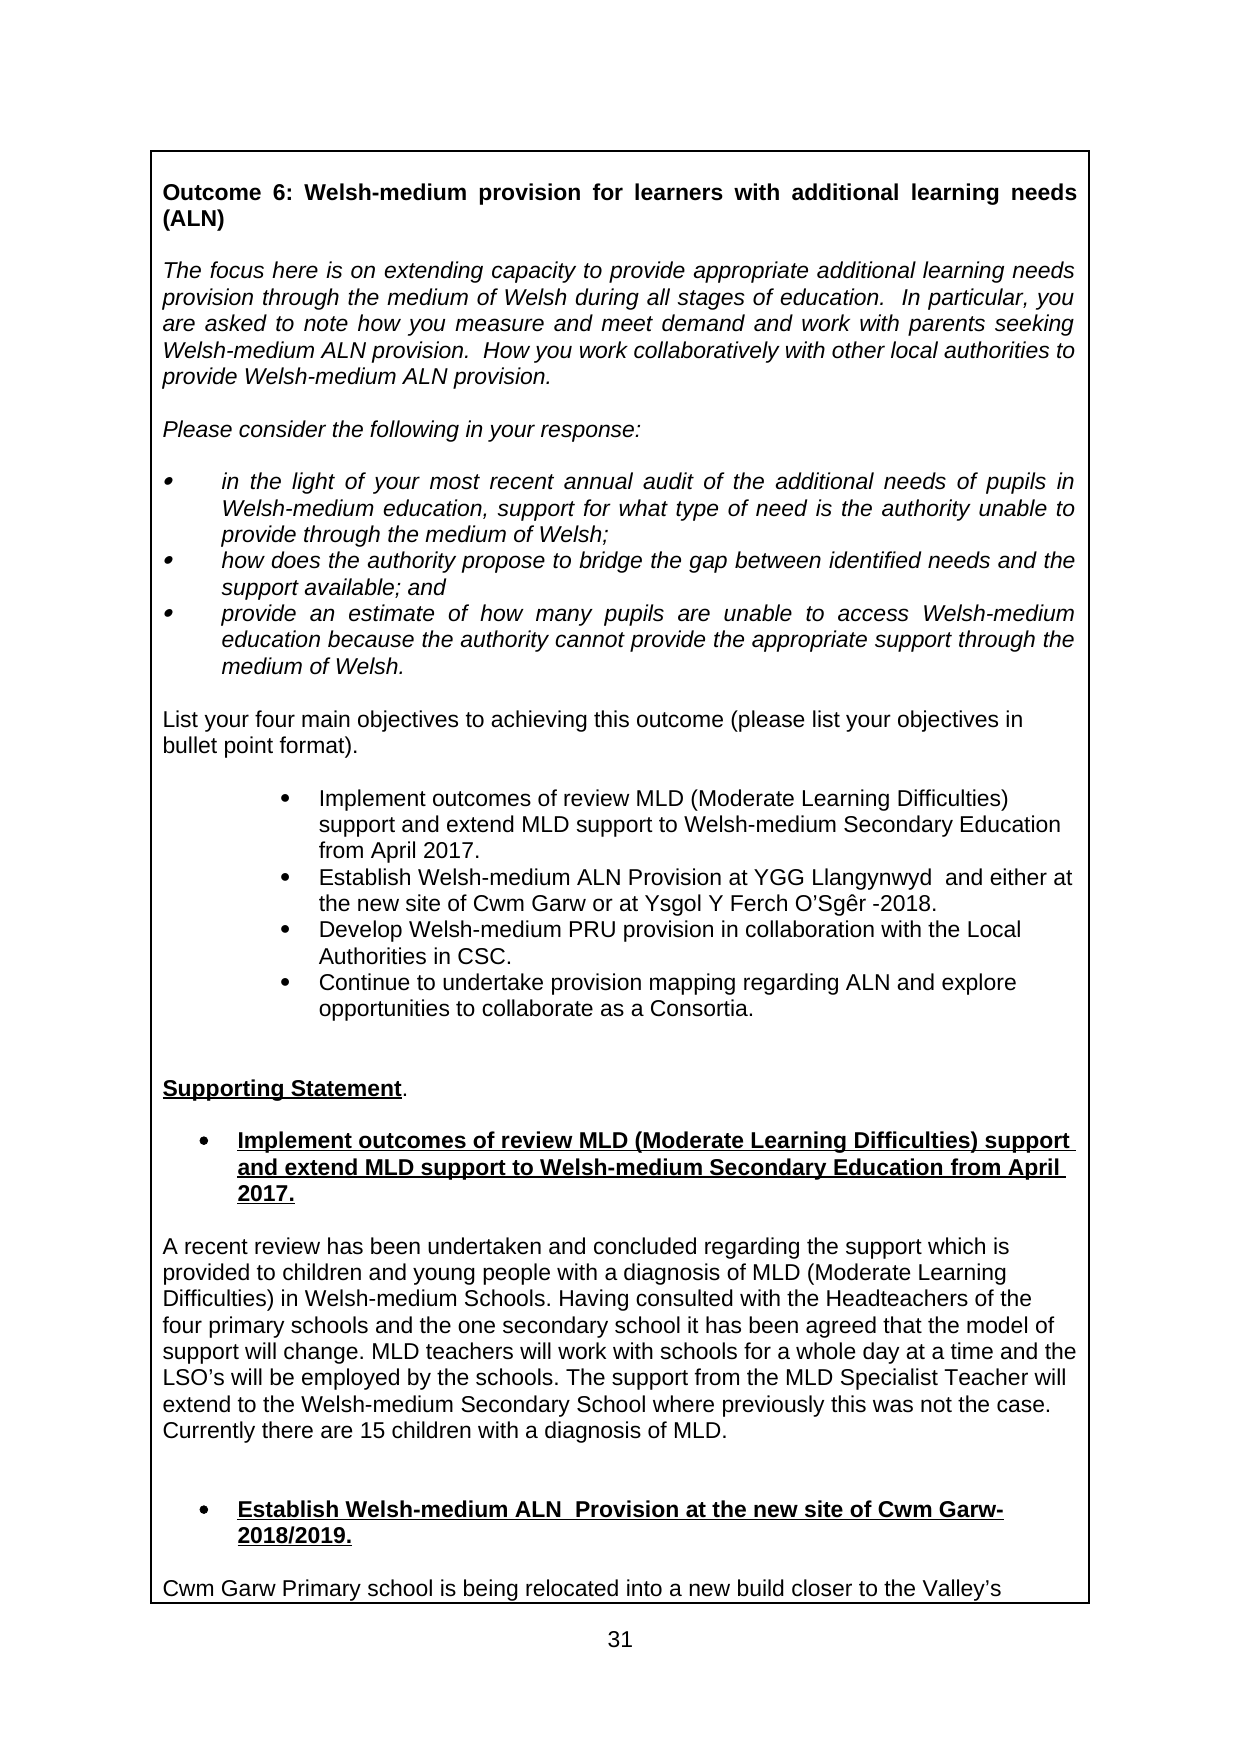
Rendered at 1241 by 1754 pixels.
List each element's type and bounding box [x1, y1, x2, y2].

table_header [152, 152, 1088, 1602]
